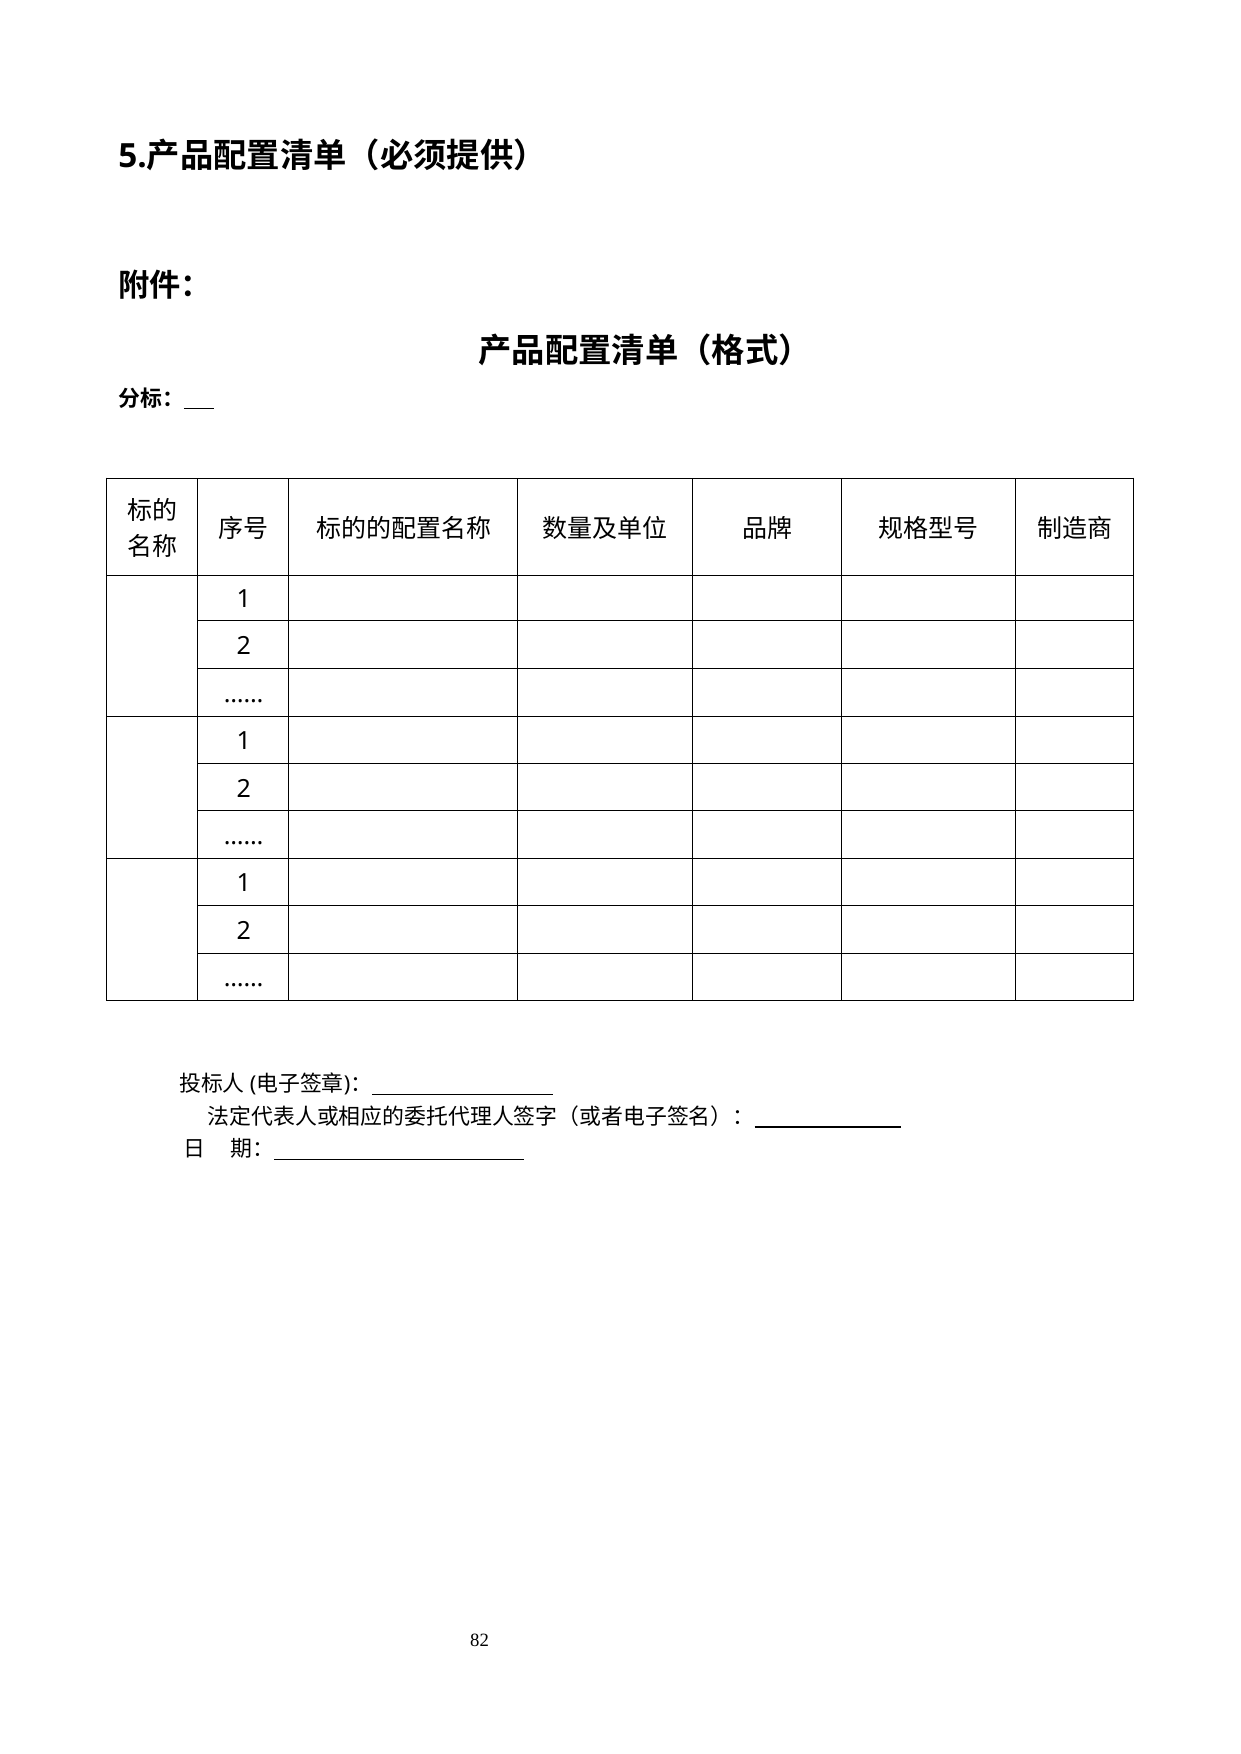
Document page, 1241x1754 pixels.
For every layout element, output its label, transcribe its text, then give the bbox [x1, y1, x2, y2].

table_cell [289, 621, 517, 668]
table_cell [1016, 859, 1133, 905]
table_cell [518, 954, 692, 1000]
table_cell [693, 717, 841, 763]
text 分标： [118, 380, 1122, 413]
table_cell 2 [198, 764, 288, 810]
table_cell [1016, 811, 1133, 858]
table_cell [518, 811, 692, 858]
text 5.产品配置清单（必须提供） [118, 120, 1122, 185]
table_cell 2 [198, 621, 288, 668]
table_cell [1016, 764, 1133, 810]
table_cell …… [198, 954, 288, 1000]
table_cell [1016, 576, 1133, 620]
text 附件： [118, 250, 1122, 315]
table_cell [518, 576, 692, 620]
table_cell [107, 717, 197, 858]
table_cell [842, 859, 1015, 905]
table_header 标的名称 [107, 479, 197, 574]
table_cell [289, 669, 517, 716]
table_cell [693, 764, 841, 810]
table_cell [289, 811, 517, 858]
table_cell 2 [198, 906, 288, 953]
text 日 期： [118, 1131, 1122, 1163]
table_cell 1 [198, 717, 288, 763]
text 产品配置清单（格式） [118, 315, 1122, 380]
table_cell [842, 954, 1015, 1000]
table_cell [693, 906, 841, 953]
table_cell [842, 717, 1015, 763]
table_cell [1016, 621, 1133, 668]
table_cell [842, 764, 1015, 810]
table_cell [518, 859, 692, 905]
table_cell [518, 669, 692, 716]
table_header 标的的配置名称 [289, 479, 517, 574]
table_cell [842, 669, 1015, 716]
table_cell [693, 811, 841, 858]
table_header 品牌 [693, 479, 841, 574]
table_cell [107, 859, 197, 1000]
table_cell [518, 764, 692, 810]
table_cell 1 [198, 859, 288, 905]
table_cell [518, 906, 692, 953]
table_cell [693, 621, 841, 668]
table_cell [1016, 717, 1133, 763]
table_header 数量及单位 [518, 479, 692, 574]
table_cell [289, 906, 517, 953]
text 法定代表人或相应的委托代理人签字（或者电子签名）： [118, 1098, 1122, 1131]
table_header 制造商 [1016, 479, 1133, 574]
table_cell [289, 859, 517, 905]
table_cell [842, 576, 1015, 620]
table_cell [107, 576, 197, 716]
table_cell …… [198, 811, 288, 858]
table_cell …… [198, 669, 288, 716]
table_cell [693, 669, 841, 716]
table_cell [518, 621, 692, 668]
table_header 序号 [198, 479, 288, 574]
table_cell 1 [198, 576, 288, 620]
table_cell [289, 954, 517, 1000]
table_cell [842, 906, 1015, 953]
table_header 规格型号 [842, 479, 1015, 574]
table_cell [289, 576, 517, 620]
table_cell [1016, 669, 1133, 716]
table_cell [842, 811, 1015, 858]
text 投标人 (电子签章)： [118, 1066, 1122, 1098]
table_cell [693, 859, 841, 905]
table_cell [693, 954, 841, 1000]
table_cell [1016, 906, 1133, 953]
table_cell [693, 576, 841, 620]
table_cell [518, 717, 692, 763]
table_cell [1016, 954, 1133, 1000]
table_cell [289, 764, 517, 810]
table_cell [842, 621, 1015, 668]
table_cell [289, 717, 517, 763]
